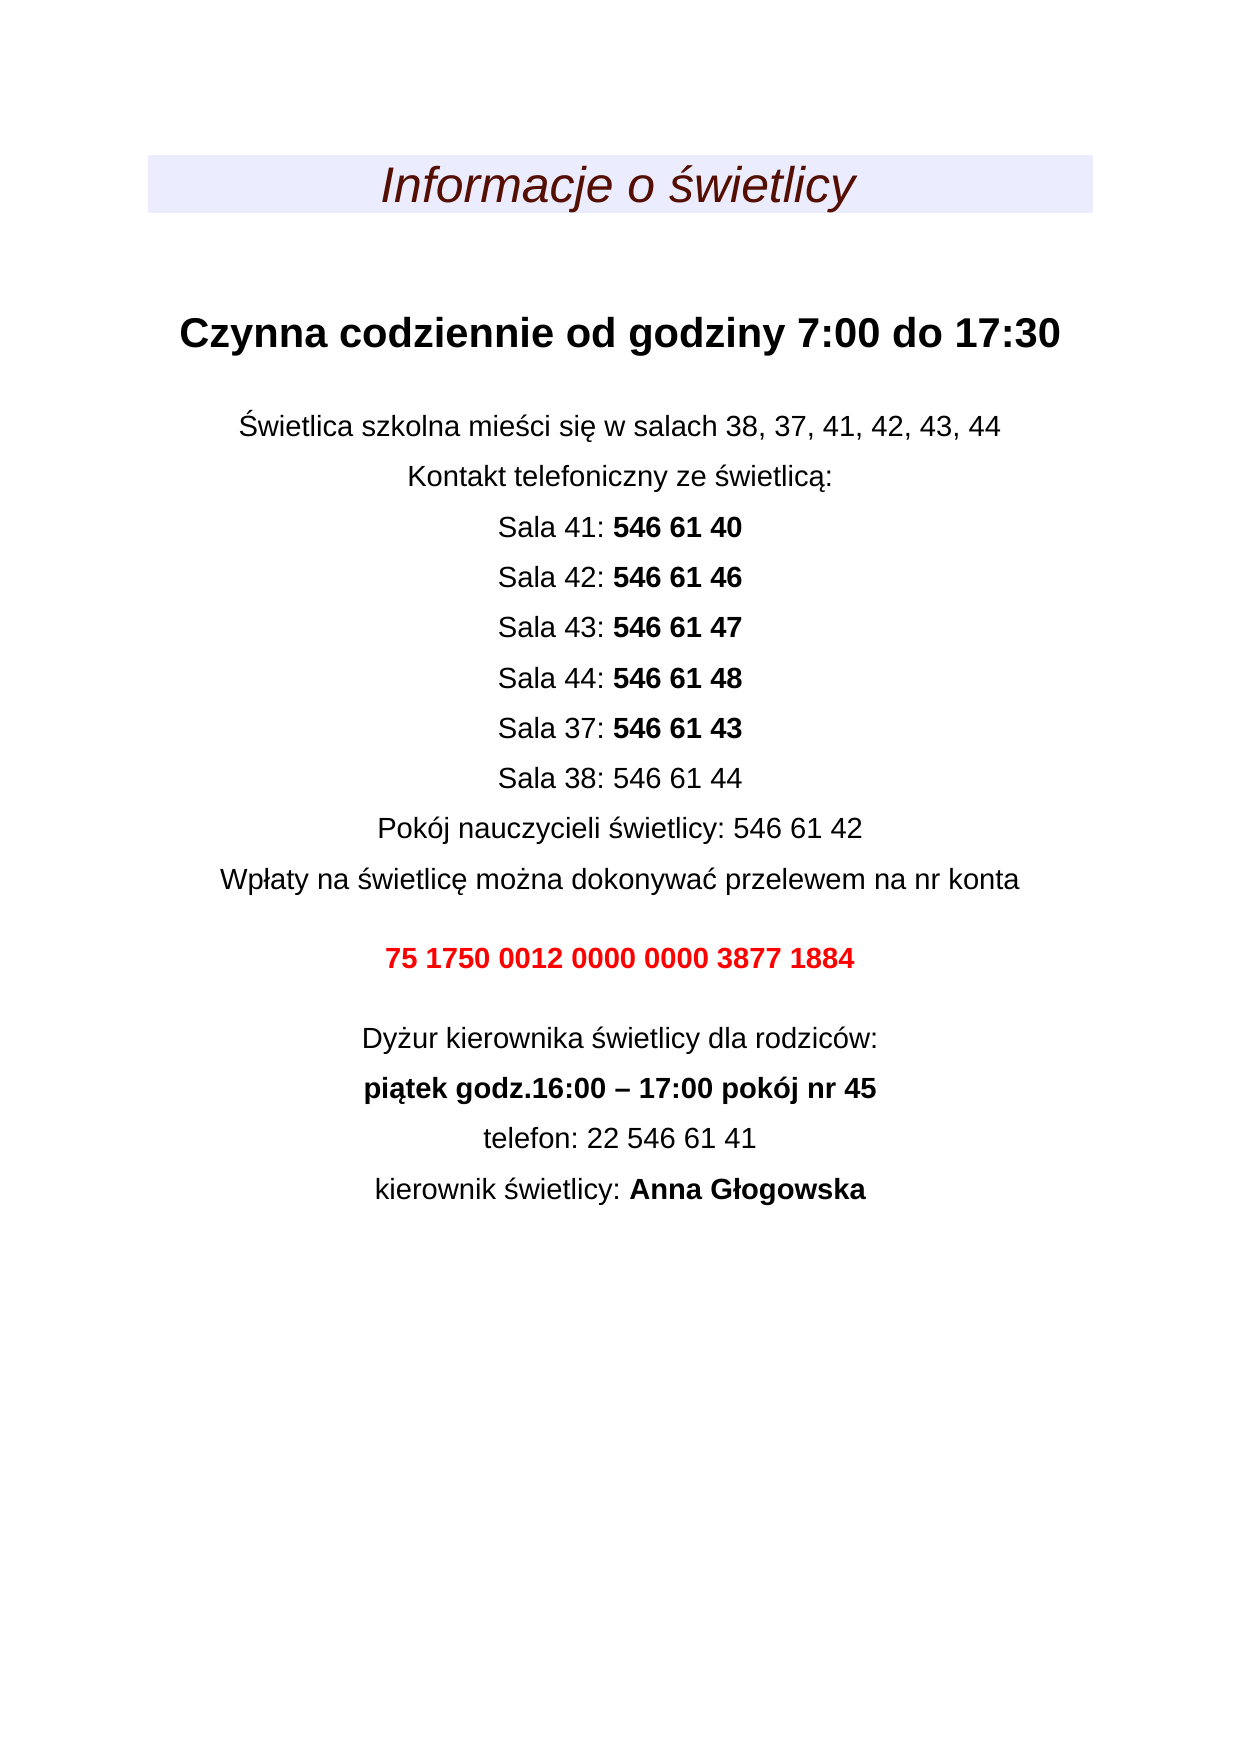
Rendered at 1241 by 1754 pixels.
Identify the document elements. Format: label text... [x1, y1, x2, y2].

text Informacje o świetlicy [148, 155, 1093, 213]
text Czynna codziennie od godziny 7:00 do 17:30 [148, 308, 1093, 356]
text Dyżur kierownika świetlicy dla rodziców: piątek godz.16:00 – 17:00 pokój nr 45 telefon: 22 546 61 41 kierownik świetlicy: Anna Głogowska [148, 1021, 1093, 1205]
text 75 1750 0012 0000 0000 3877 1884 [148, 941, 1093, 975]
text Świetlica szkolna mieści się w salach 38, 37, 41, 42, 43, 44 Kontakt telefoniczny ze świetlicą: Sala 41: 546 61 40 Sala 42: 546 61 46 Sala 43: 546 61 47 Sala 44: 546 61 48 Sala 37: 546 61 43 Sala 38: 546 61 44 Pokój nauczycieli świetlicy: 546 61 42 Wpłaty na świetlicę można dokonywać przelewem na nr konta [148, 409, 1093, 895]
